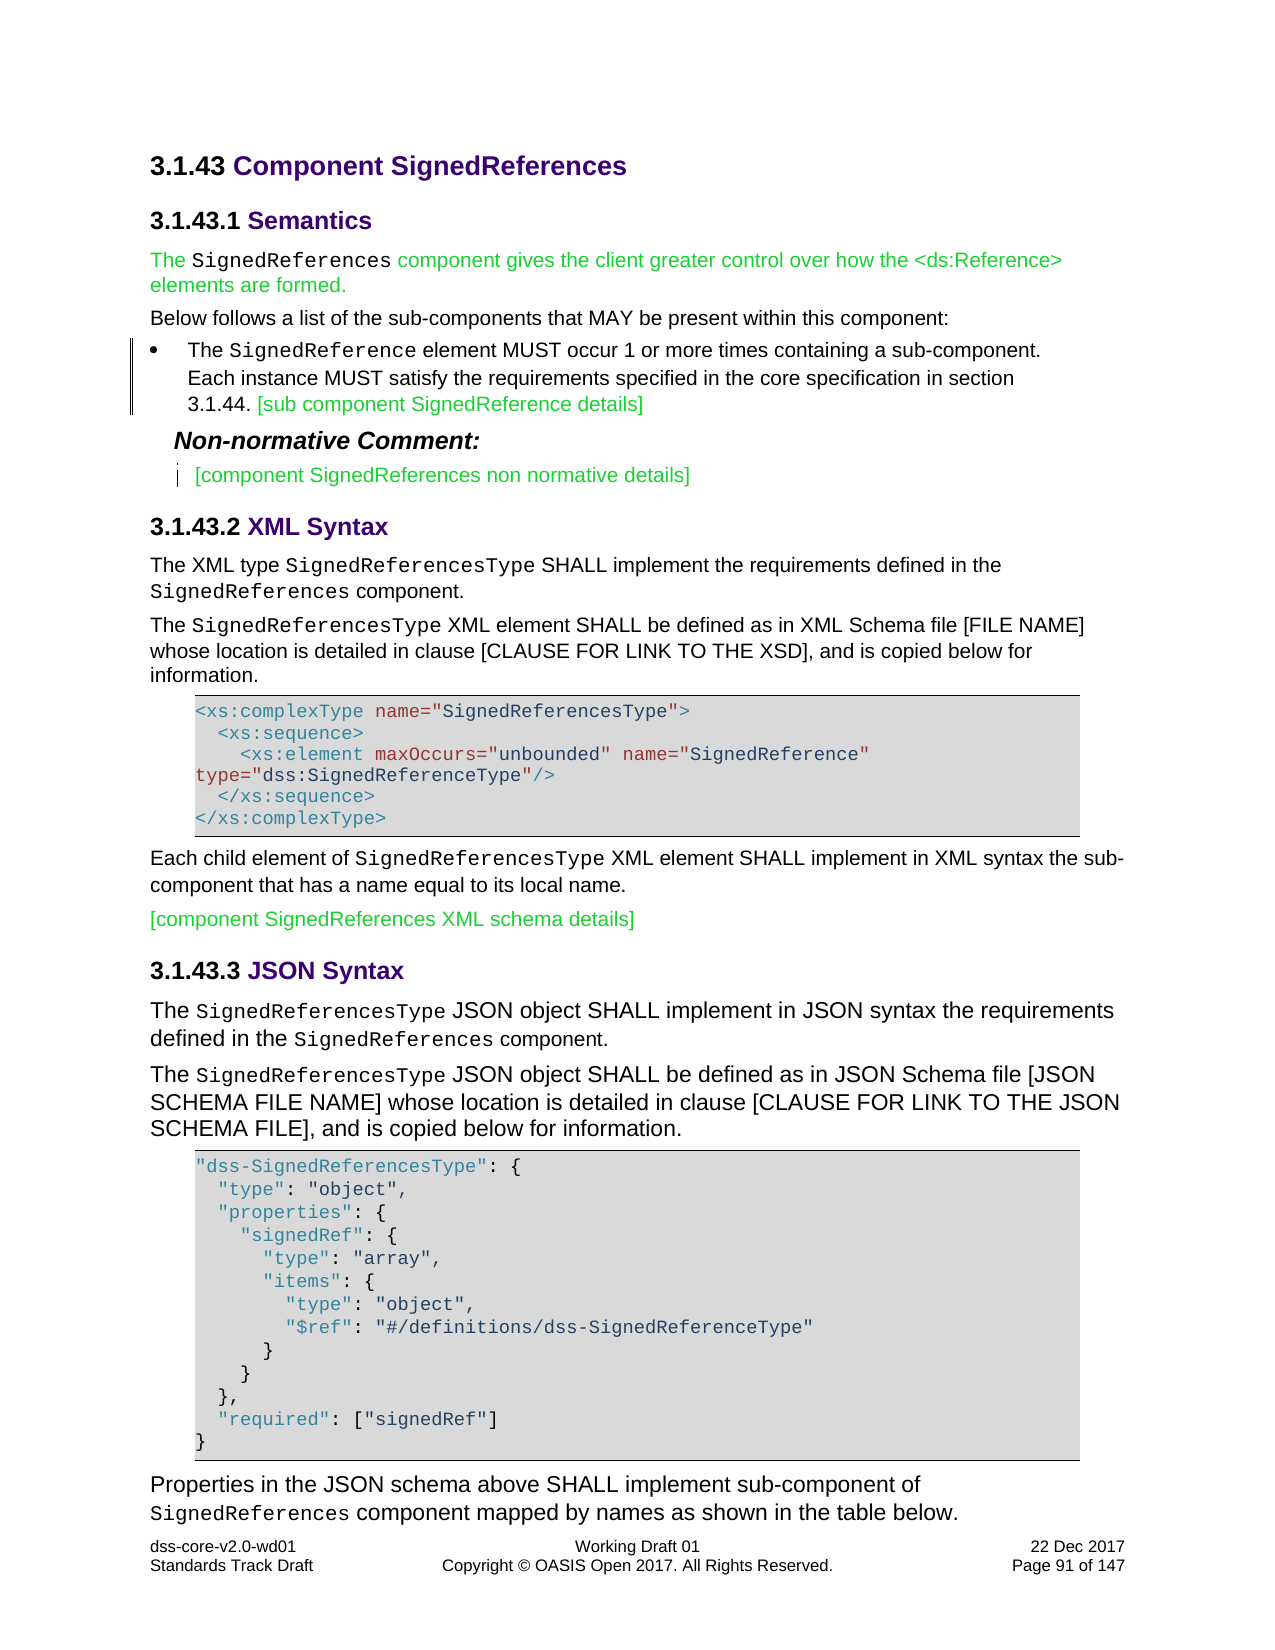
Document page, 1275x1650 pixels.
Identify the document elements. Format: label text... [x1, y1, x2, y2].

text Properties in the JSON schema above SHALL implement sub-component of SignedReferences component mapped by names as shown in the table below. [150, 1471, 1125, 1527]
subtitle JSON Syntax [150, 956, 1125, 985]
text } [195, 1425, 1080, 1460]
text "signedRef": { [195, 1219, 1080, 1242]
text The XML type SignedReferencesType SHALL implement the requirements defined in the SignedReferences component. [150, 553, 1125, 604]
text <xs:sequence> [195, 716, 1080, 737]
subtitle Semantics [150, 206, 1125, 235]
text "properties": { [195, 1196, 1080, 1219]
text Each child element of SignedReferencesType XML element SHALL implement in XML syntax the sub-component that has a name equal to its local name. [150, 845, 1125, 897]
list The SignedReference element MUST occur 1 or more times containing a sub-component. Each instance MUST satisfy the requirements specified in the core specification in section SignedReference. [133, 338, 1080, 415]
text }, [195, 1379, 1080, 1402]
text <xs:element maxOccurs="unbounded" name="SignedReference" type="dss:SignedReferenceType"/> [195, 737, 1080, 780]
text } [195, 1333, 1080, 1356]
text </xs:complexType> [195, 801, 1080, 836]
text </xs:sequence> [195, 780, 1080, 801]
text "$ref": "#/definitions/dss-SignedReferenceType" [195, 1310, 1080, 1333]
text } [195, 1356, 1080, 1379]
text "type": "object", [195, 1173, 1080, 1196]
subtitle Non-normative Comment: [174, 426, 1125, 454]
text "items": { [195, 1264, 1080, 1287]
text <xs:complexType name="SignedReferencesType"> [195, 696, 1080, 716]
text The SignedReferencesType XML element SHALL be defined as in XML Schema file [FILE NAME] whose location is detailed in clause [CLAUSE FOR LINK TO THE XSD], and is copied below for information. [150, 613, 1125, 687]
text Below follows a list of the sub-components that MAY be present within this component: [150, 306, 1125, 329]
text "dss-SignedReferencesType": { [195, 1151, 1080, 1173]
text "type": "array", [195, 1242, 1080, 1264]
text "required": ["signedRef"] [195, 1402, 1080, 1425]
text The SignedReferencesType JSON object SHALL implement in JSON syntax the requirements defined in the SignedReferences component. [150, 997, 1125, 1053]
subtitle Component SignedReferences [150, 150, 1125, 181]
subtitle XML Syntax [150, 512, 1125, 540]
text "type": "object", [195, 1287, 1080, 1310]
text The SignedReferencesType JSON object SHALL be defined as in JSON Schema file [JSON SCHEMA FILE NAME] whose location is detailed in clause [CLAUSE FOR LINK TO THE JSON SCHEMA FILE], and is copied below for information. [150, 1061, 1125, 1142]
